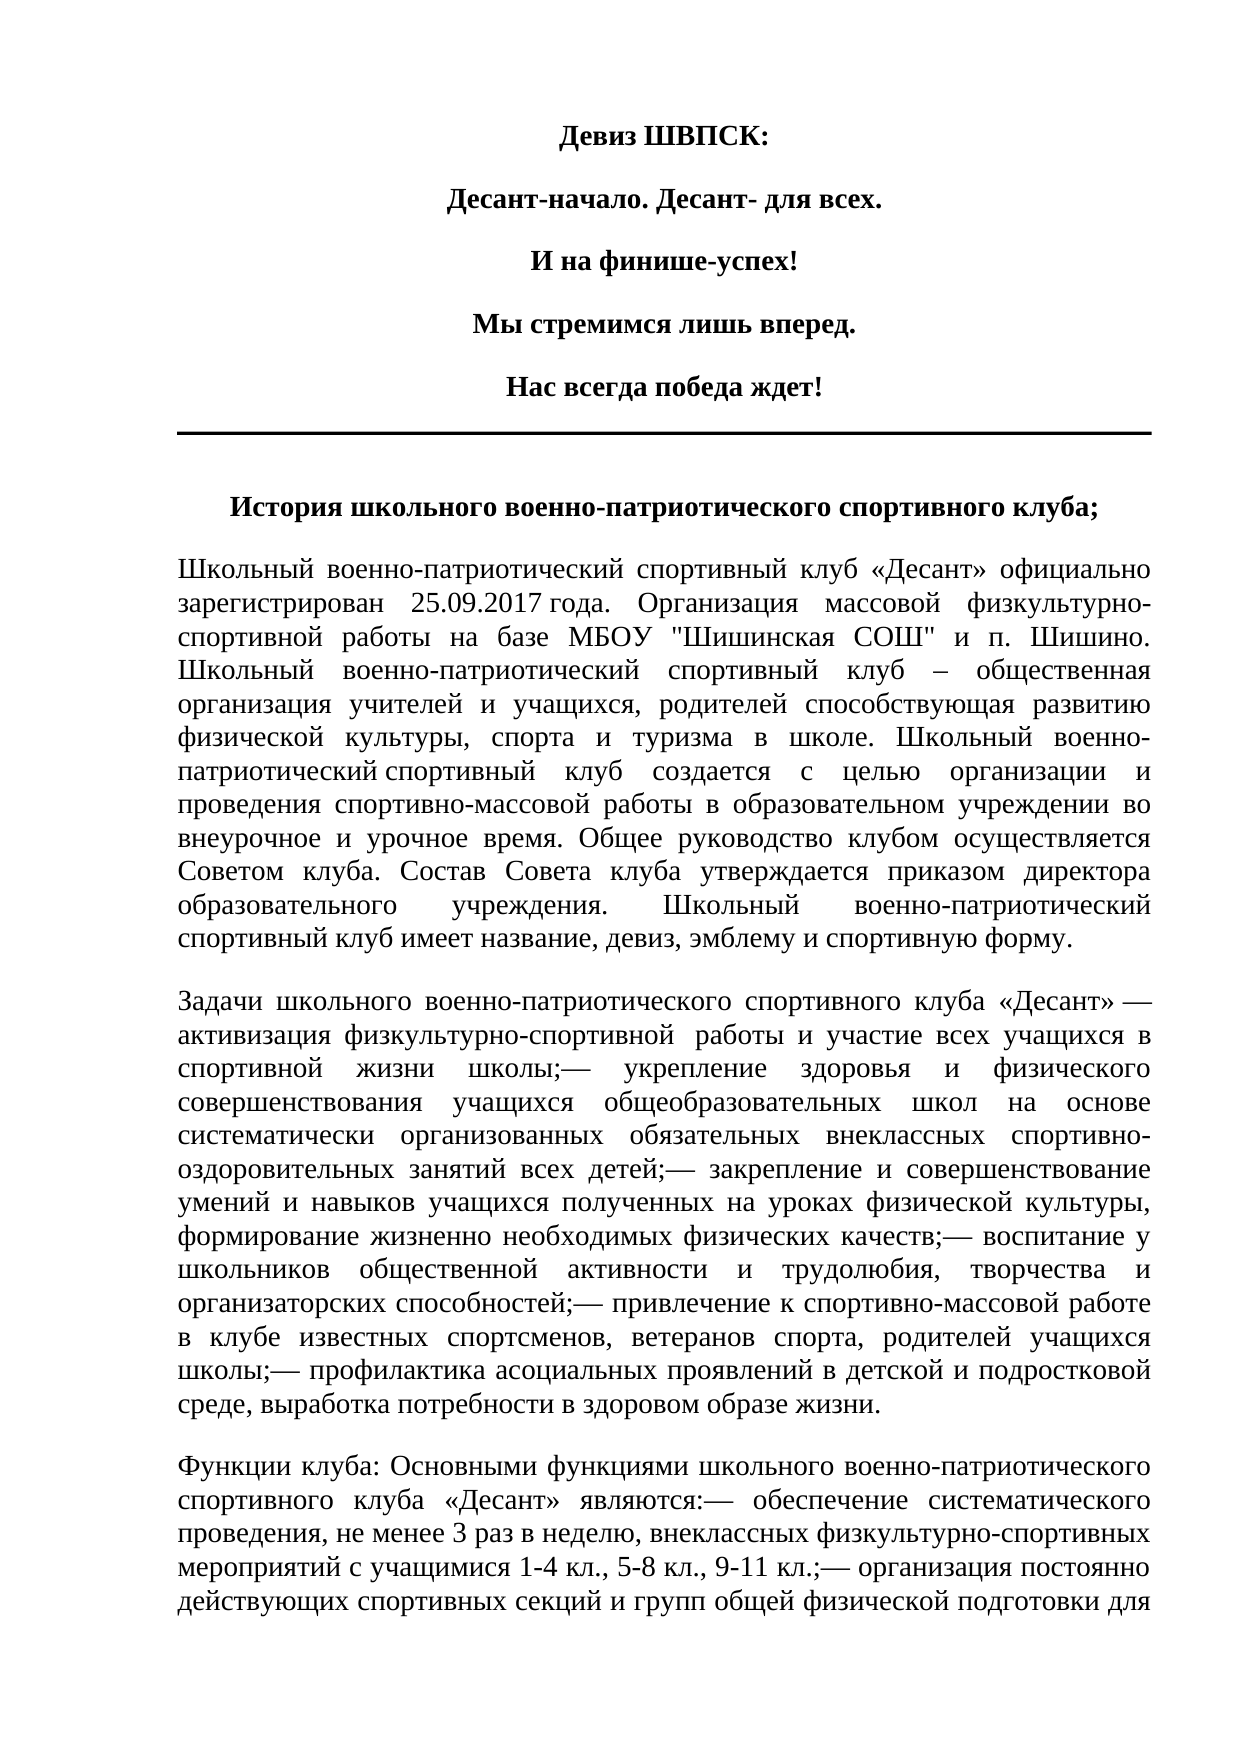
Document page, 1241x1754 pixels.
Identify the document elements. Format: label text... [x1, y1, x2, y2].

text Нас всегда победа ждет! [177, 369, 1152, 402]
text И на финише-успех! [177, 243, 1152, 277]
text Девиз ШВПСК: [177, 118, 1152, 152]
text Мы стремимся лишь вперед. [177, 306, 1152, 340]
text Задачи школьного военно-патриотического спортивного клуба «Десант» — активизация физкультурно-спортивной работы и участие всех учащихся в спортивной жизни школы;— укрепление здоровья и физического совершенствования учащихся общеобразовательных школ на основе систематически организованных обязательных внеклассных спортивно-оздоровительных занятий всех детей;— закрепление и совершенствование умений и навыков учащихся полученных на уроках физической культуры, формирование жизненно необходимых физических качеств;— воспитание у школьников общественной активности и трудолюбия, творчества и организаторских способностей;— привлечение к спортивно-массовой работе в клубе известных спортсменов, ветеранов спорта, родителей учащихся школы;— профилактика асоциальных проявлений в детской и подростковой среде, выработка потребности в здоровом образе жизни. [177, 983, 1152, 1419]
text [177, 1448, 1152, 1616]
text История школьного военно-патриотического спортивного клуба; [177, 489, 1152, 522]
text Десант-начало. Десант- для всех. [177, 181, 1152, 214]
text Школьный военно-патриотический спортивный клуб «Десант» официально зарегистрирован 25.09.2017 года. Организация массовой физкультурно-спортивной работы на базе МБОУ "Шишинская СОШ" и п. Шишино. Школьный военно-патриотический спортивный клуб – общественная организация учителей и учащихся, родителей способствующая развитию физической культуры, спорта и туризма в школе. Школьный военно-патриотический спортивный клуб создается с целью организации и проведения спортивно-массовой работы в образовательном учреждении во внеурочное и урочное время. Общее руководство клубом осуществляется Советом клуба. Состав Совета клуба утверждается приказом директора образовательного учреждения. Школьный военно-патриотический спортивный клуб имеет название, девиз, эмблему и спортивную форму. [177, 552, 1152, 954]
